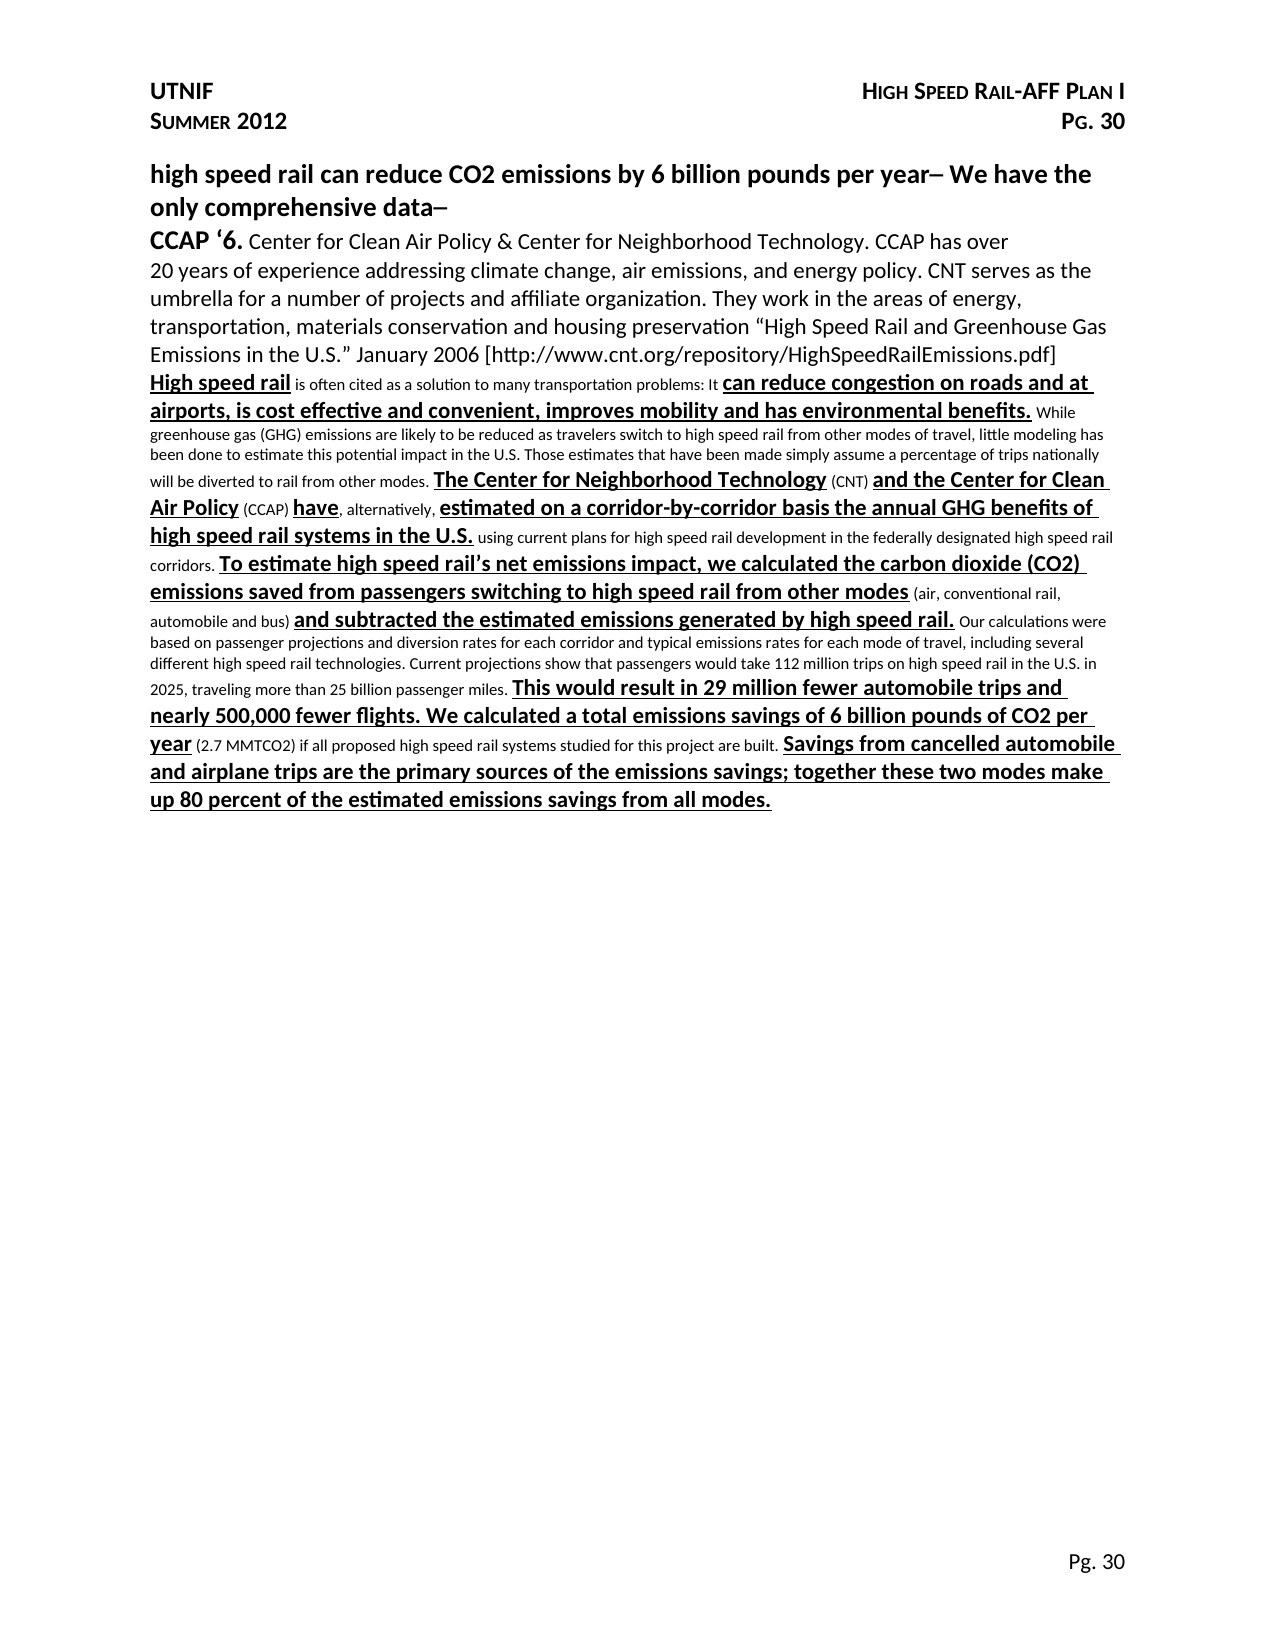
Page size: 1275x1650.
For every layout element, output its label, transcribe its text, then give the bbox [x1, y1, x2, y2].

subtitle high speed rail can reduce CO2 emissions by 6 billion pounds per year─ We have the only comprehensive data─ [150, 157, 1125, 223]
text 20 years of experience addressing climate change, air emissions, and energy policy. CNT serves as the umbrella for a number of projects and affiliate organization. They work in the areas of energy, transportation, materials conservation and housing preservation “High Speed Rail and Greenhouse Gas Emissions in the U.S.” January 2006 [http://www.cnt.org/repository/HighSpeedRailEmissions.pdf] [150, 256, 1125, 368]
text High speed rail is often cited as a solution to many transportation problems: It can reduce congestion on roads and at airports, is cost effective and convenient, improves mobility and has environmental benefits. While greenhouse gas (GHG) emissions are likely to be reduced as travelers switch to high speed rail from other modes of travel, little modeling has been done to estimate this potential impact in the U.S. Those estimates that have been made simply assume a percentage of trips nationally will be diverted to rail from other modes. The Center for Neighborhood Technology (CNT) and the Center for Clean Air Policy (CCAP) have, alternatively, estimated on a corridor-by-corridor basis the annual GHG benefits of high speed rail systems in the U.S. using current plans for high speed rail development in the federally designated high speed rail corridors. To estimate high speed rail’s net emissions impact, we calculated the carbon dioxide (CO2) emissions saved from passengers switching to high speed rail from other modes (air, conventional rail, automobile and bus) and subtracted the estimated emissions generated by high speed rail. Our calculations were based on passenger projections and diversion rates for each corridor and typical emissions rates for each mode of travel, including several different high speed rail technologies. Current projections show that passengers would take 112 million trips on high speed rail in the U.S. in 2025, traveling more than 25 billion passenger miles. This would result in 29 million fewer automobile trips and nearly 500,000 fewer flights. We calculated a total emissions savings of 6 billion pounds of CO2 per year (2.7 MMTCO2) if all proposed high speed rail systems studied for this project are built. Savings from cancelled automobile and airplane trips are the primary sources of the emissions savings; together these two modes make up 80 percent of the estimated emissions savings from all modes. [150, 368, 1125, 813]
text CCAP ‘6. Center for Clean Air Policy & Center for Neighborhood Technology. CCAP has over [150, 223, 1125, 256]
